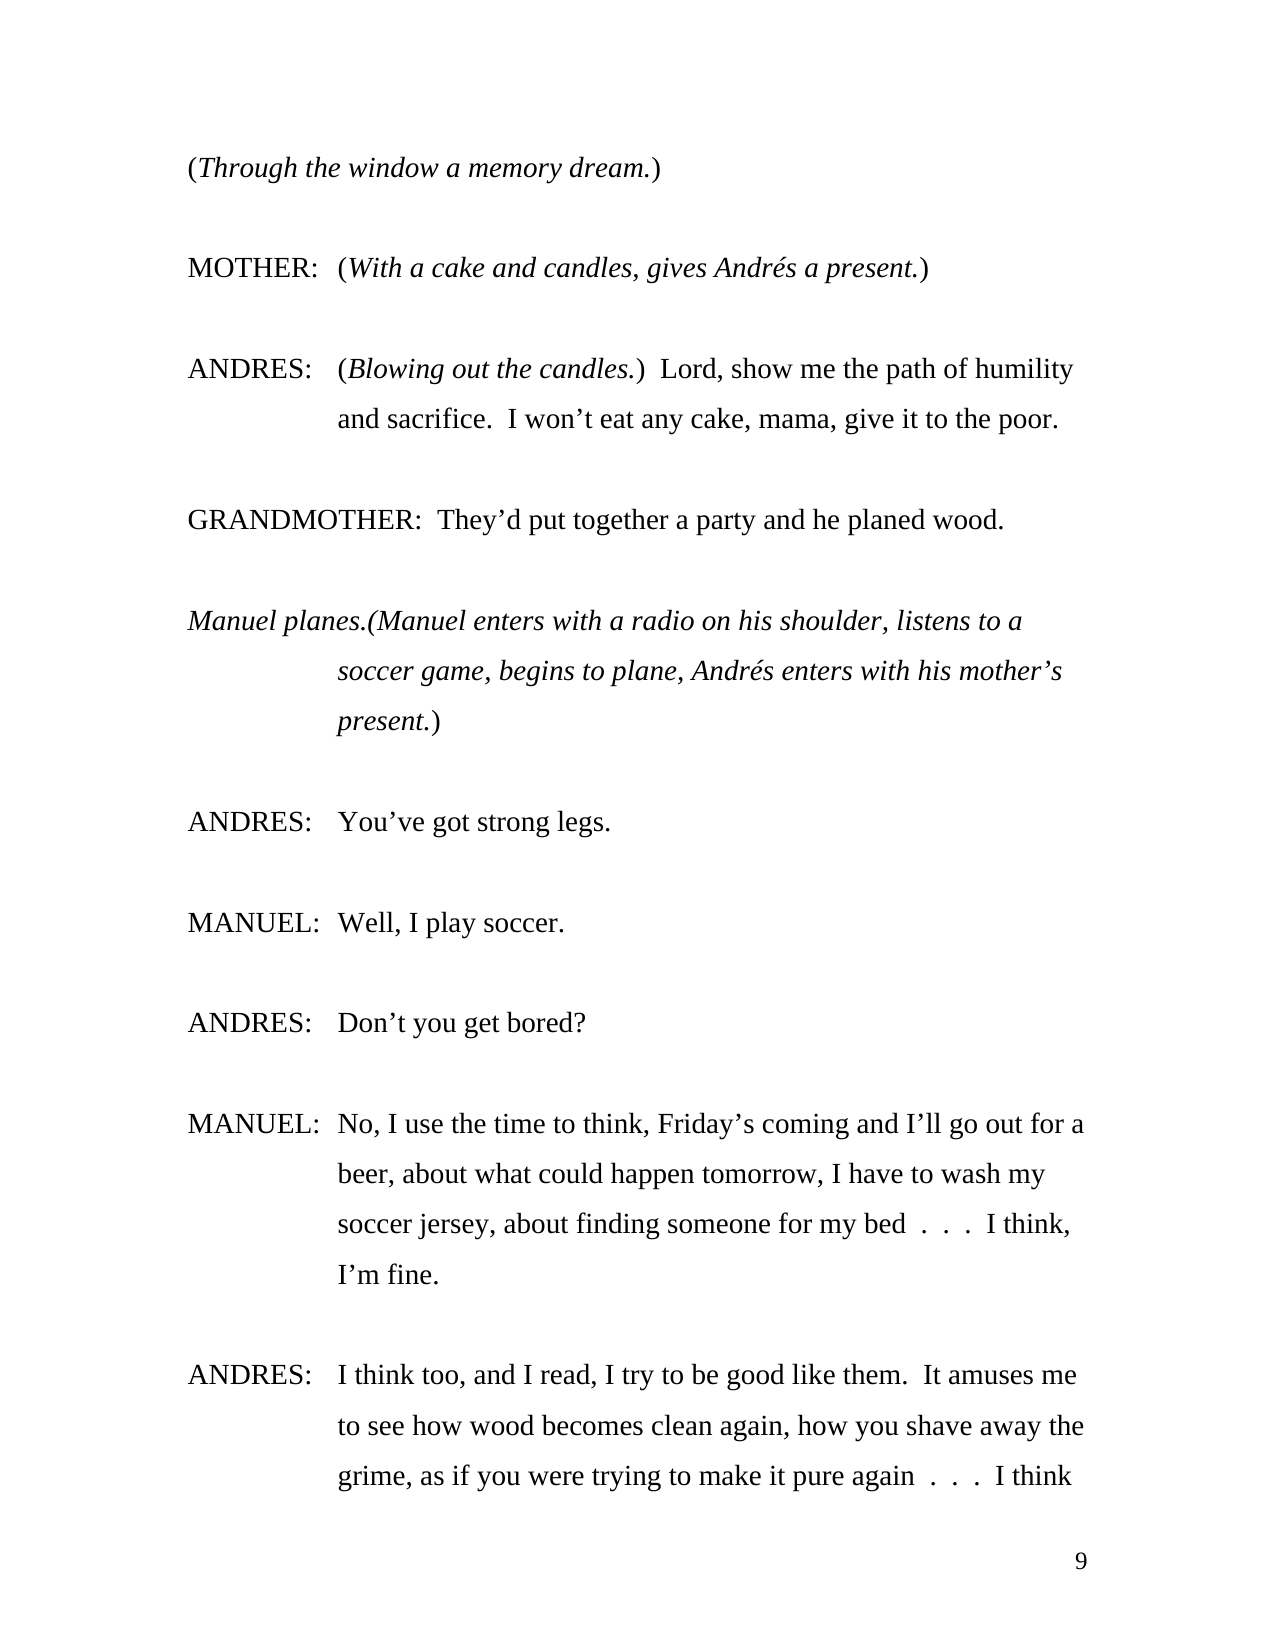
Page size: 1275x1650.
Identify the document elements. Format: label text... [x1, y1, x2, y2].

text MANUEL: Well, I play soccer. [187, 905, 1087, 938]
text ANDRES: Don’t you get bored? [187, 1005, 1087, 1039]
text (Through the window a memory dream.) [187, 150, 1087, 183]
text MANUEL: No, I use the time to think, Friday’s coming and I’ll go out for a beer, about what could happen tomorrow, I have to wash my soccer jersey, about finding someone for my bed . . . I think, I’m fine. [187, 1106, 1087, 1290]
text ANDRES: You’ve got strong legs. [187, 804, 1087, 838]
text MOTHER: (With a cake and candles, gives Andrés a present.) [187, 251, 1087, 284]
text ANDRES: (Blowing out the candles.) Lord, show me the path of humility and sacrifice. I won’t eat any cake, mama, give it to the poor. [187, 351, 1087, 435]
text GRANDMOTHER: They’d put together a party and he planed wood. [187, 502, 1087, 536]
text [187, 1357, 1087, 1492]
text Manuel planes.(Manuel enters with a radio on his shoulder, listens to a soccer game, begins to plane, Andrés enters with his mother’s present.) [187, 603, 1087, 737]
